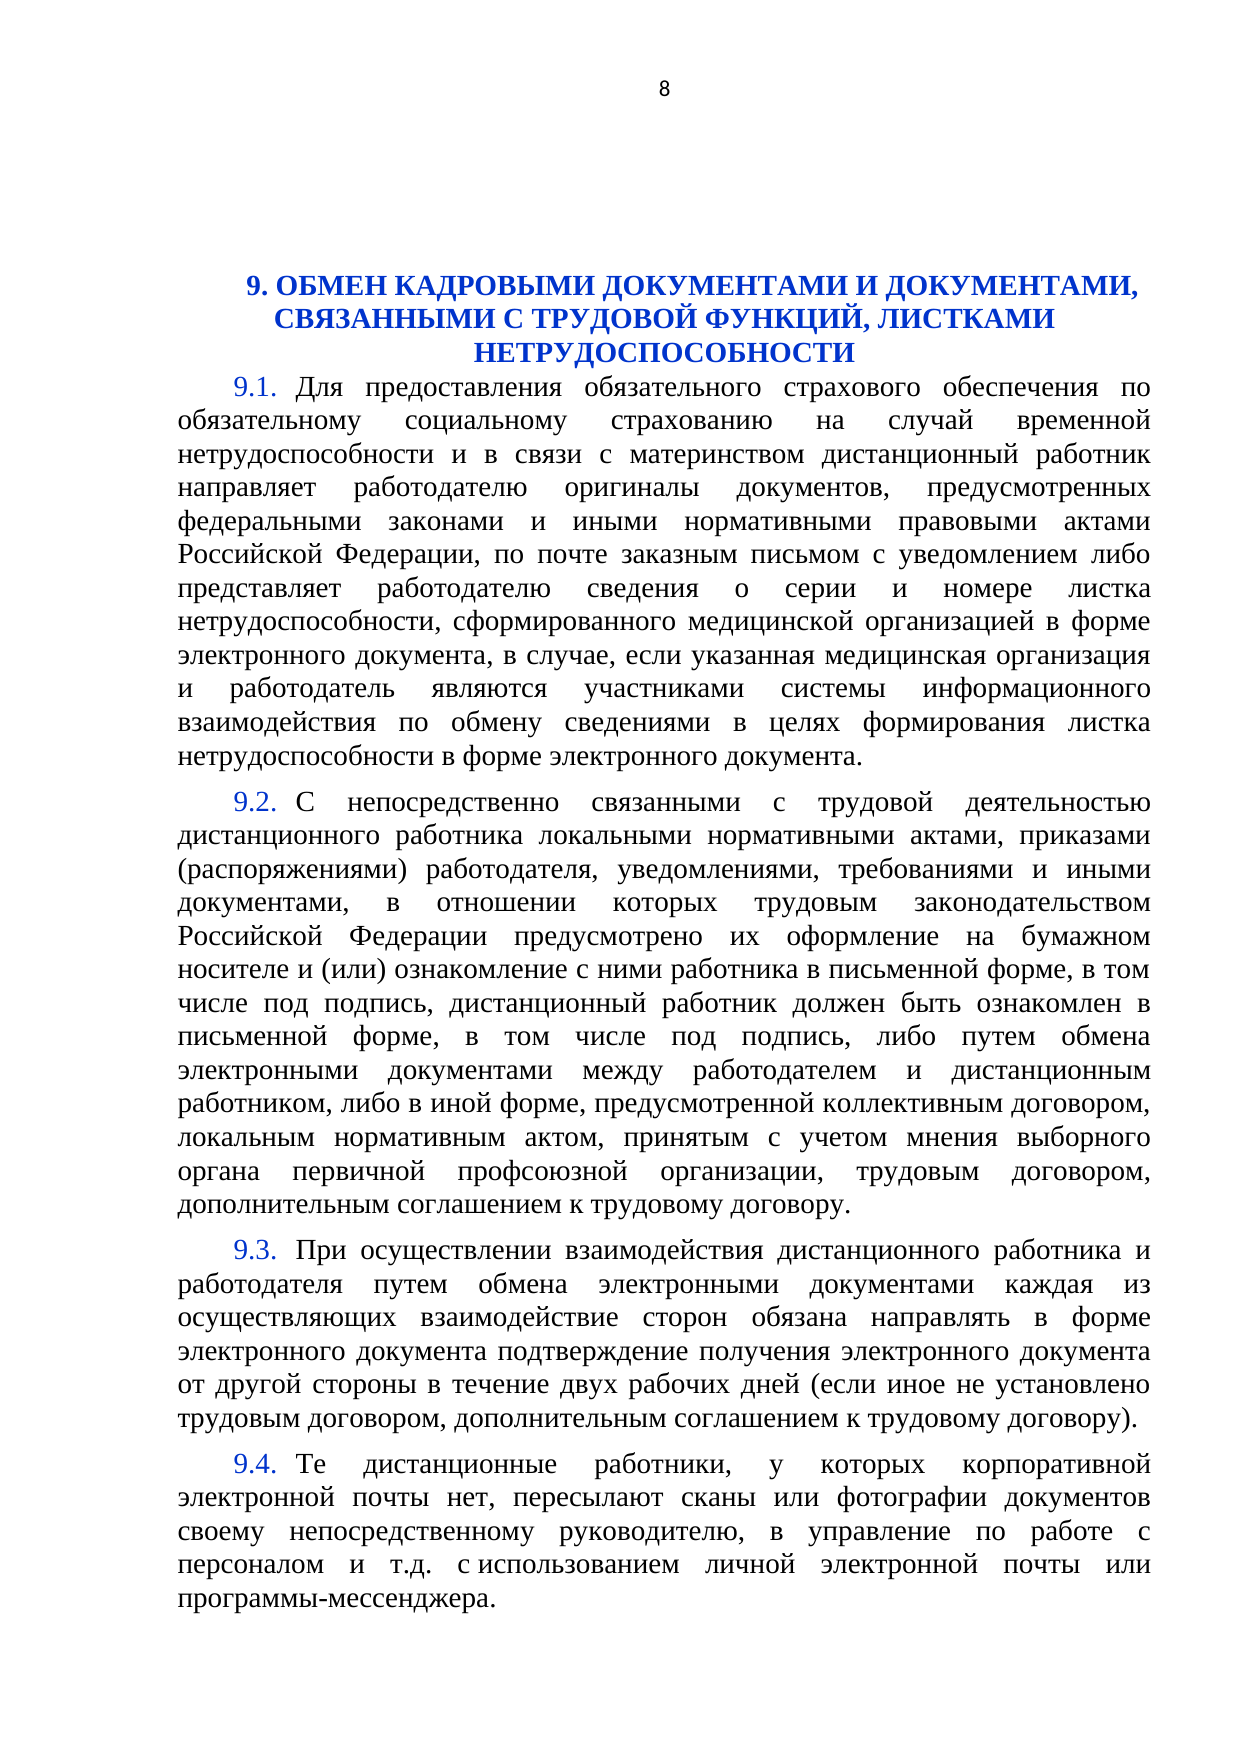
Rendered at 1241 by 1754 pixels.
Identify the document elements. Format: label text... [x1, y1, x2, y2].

text 9.1. Для предоставления обязательного страхового обеспечения по обязательному социальному страхованию на случай временной нетрудоспособности и в связи с материнством дистанционный работник направляет работодателю оригиналы документов, предусмотренных федеральными законами и иными нормативными правовыми актами Российской Федерации, по почте заказным письмом с уведомлением либо представляет работодателю сведения о серии и номере листка нетрудоспособности, сформированного медицинской организацией в форме электронного документа, в случае, если указанная медицинская организация и работодатель являются участниками системы информационного взаимодействия по обмену сведениями в целях формирования листка нетрудоспособности в форме электронного документа. [177, 369, 1152, 771]
text 9.3. При осуществлении взаимодействия дистанционного работника и работодателя путем обмена электронными документами каждая из осуществляющих взаимодействие сторон обязана направлять в форме электронного документа подтверждение получения электронного документа от другой стороны в течение двух рабочих дней (если иное не установлено трудовым договором, дополнительным соглашением к трудовому договору). [177, 1232, 1152, 1433]
text 9. ОБМЕН КАДРОВЫМИ ДОКУМЕНТАМИ И ДОКУМЕНТАМИ, СВЯЗАННЫМИ С ТРУДОВОЙ ФУНКЦИЙ, ЛИСТКАМИ НЕТРУДОСПОСОБНОСТИ [177, 268, 1152, 369]
text 9.2. С непосредственно связанными с трудовой деятельностью дистанционного работника локальными нормативными актами, приказами (распоряжениями) работодателя, уведомлениями, требованиями и иными документами, в отношении которых трудовым законодательством Российской Федерации предусмотрено их оформление на бумажном носителе и (или) ознакомление с ними работника в письменной форме, в том числе под подпись, дистанционный работник должен быть ознакомлен в письменной форме, в том числе под подпись, либо путем обмена электронными документами между работодателем и дистанционным работником, либо в иной форме, предусмотренной коллективным договором, локальным нормативным актом, принятым с учетом мнения выборного органа первичной профсоюзной организации, трудовым договором, дополнительным соглашением к трудовому договору. [177, 784, 1152, 1220]
text 9.4. Те дистанционные работники, у которых корпоративной электронной почты нет, пересылают сканы или фотографии документов своему непосредственному руководителю, в управление по работе с персоналом и т.д. с использованием личной электронной почты или программы-мессенджера. [177, 1446, 1152, 1614]
